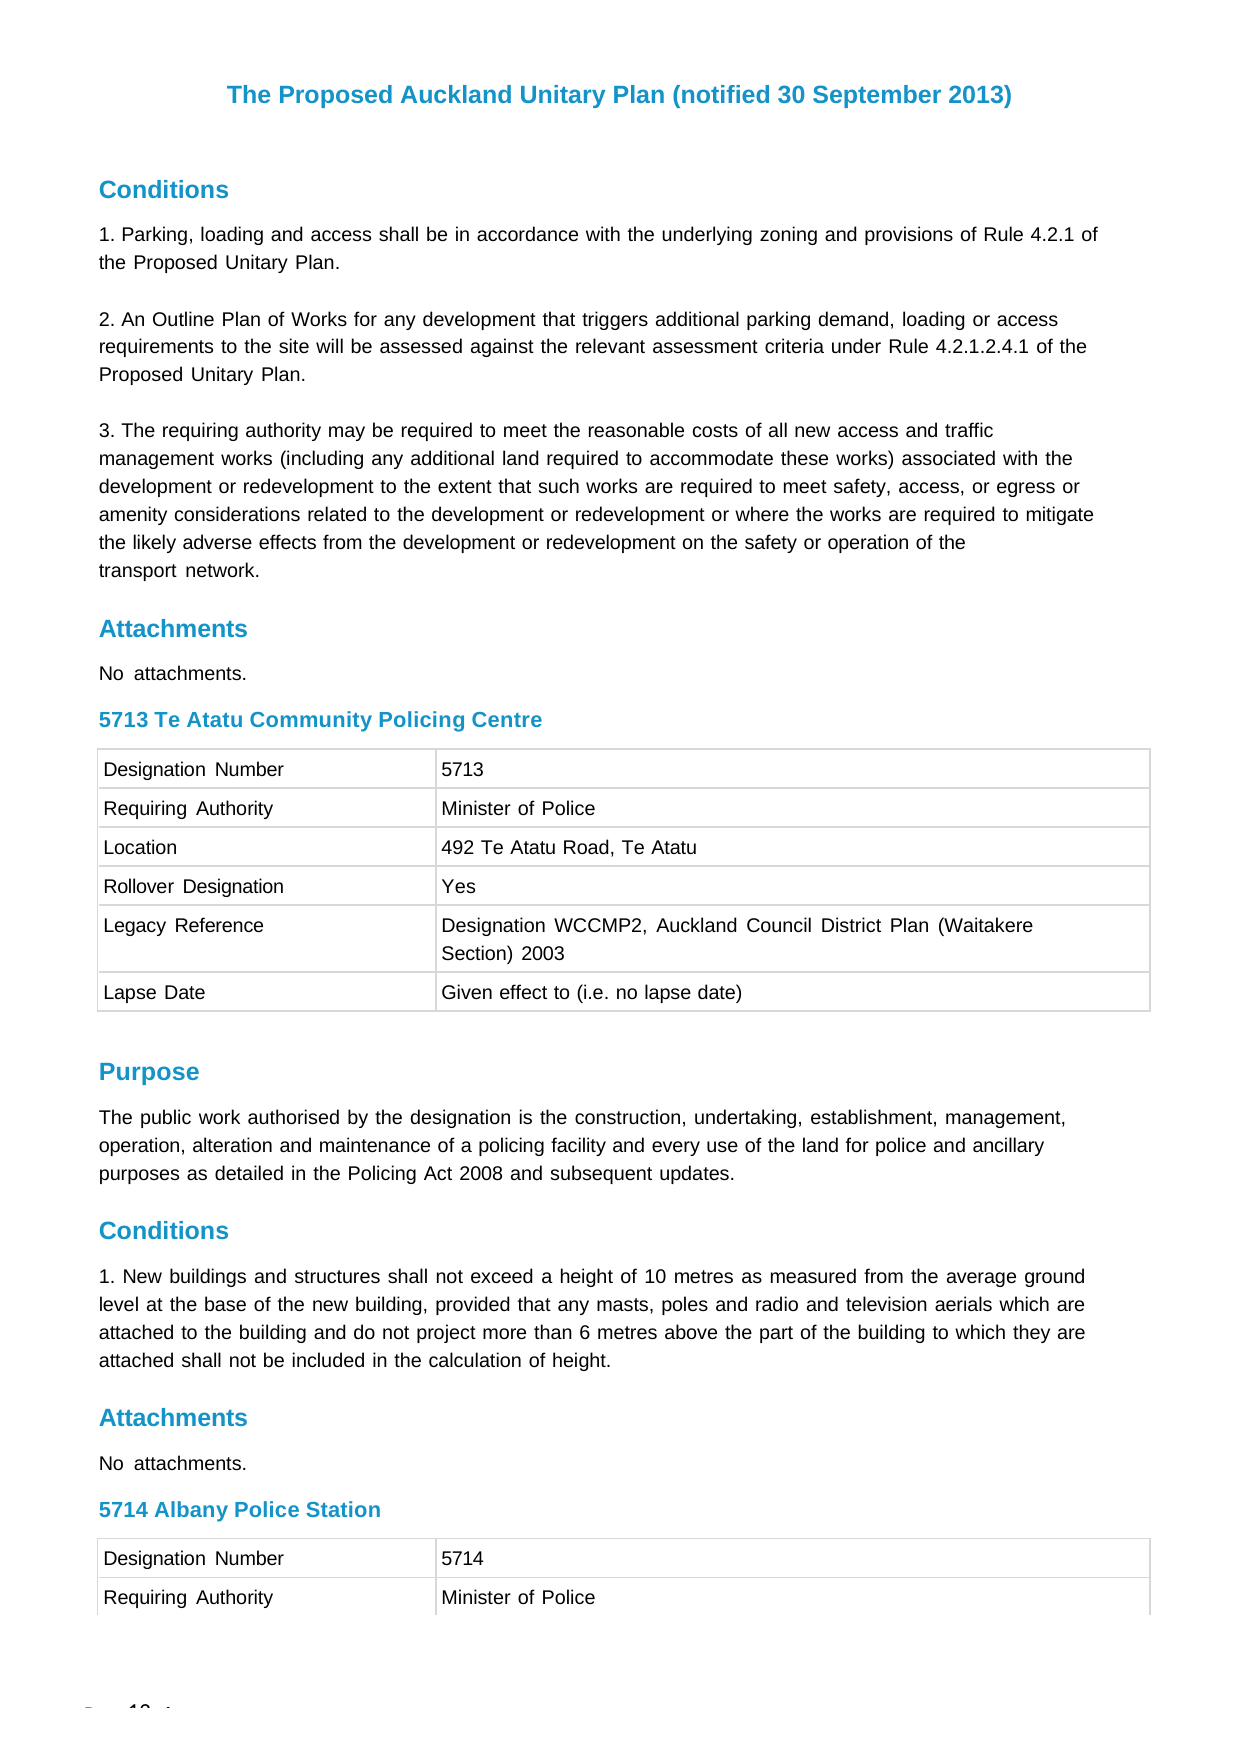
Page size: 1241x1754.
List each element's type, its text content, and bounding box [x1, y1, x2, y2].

text The public work authorised by the designation is the construction, undertaking, establishment, management, operation, alteration and maintenance of a policing facility and every use of the land for police and ancillary purposes as detailed in the Policing Act 2008 and subsequent updates. [98, 1106, 1117, 1184]
subtitle Conditions [98, 1216, 1085, 1245]
table_cell Given effect to (i.e. no lapse date) [437, 973, 1149, 1010]
table_cell Yes [437, 867, 1149, 904]
table_cell 492 Te Atatu Road, Te Atatu [437, 828, 1149, 865]
text Purpose [98, 1057, 1085, 1086]
subtitle Attachments [98, 1403, 1085, 1432]
list The requiring authority may be required to meet the reasonable costs of all new access and traffic management works (including any additional land required to accommodate these works) associated with the development or redevelopment to the extent that such works are required to meet safety, access, or egress or amenity considerations related to the development or redevelopment or where the works are required to mitigate the likely adverse effects from the development or redevelopment on the safety or operation of the [98, 419, 1102, 554]
table_header Designation Number [98, 1539, 435, 1576]
table_cell Minister of Police [437, 789, 1149, 826]
text No attachments. [98, 662, 1085, 685]
subtitle Conditions [98, 175, 1085, 203]
text 1. New buildings and structures shall not exceed a height of 10 metres as measured from the average ground level at the base of the new building, provided that any masts, poles and radio and television aerials which are attached to the building and do not project more than 6 metres above the part of the building to which they are attached shall not be included in the calculation of height. [98, 1265, 1087, 1371]
subtitle 5714 Albany Police Station [98, 1497, 1085, 1522]
list Parking, loading and access shall be in accordance with the underlying zoning and provisions of Rule 4.2.1 of the Proposed Unitary Plan. [98, 223, 1105, 274]
list An Outline Plan of Works for any development that triggers additional parking demand, loading or access requirements to the site will be assessed against the relevant assessment criteria under Rule 4.2.1.2.4.1 of the Proposed Unitary Plan. [98, 307, 1098, 386]
table_header 5714 [437, 1539, 1149, 1576]
table_cell Requiring Authority [98, 788, 435, 826]
table_cell Legacy Reference [98, 905, 435, 971]
subtitle 5713 Te Atatu Community Policing Centre [98, 707, 1085, 732]
table_header 5713 [437, 750, 1149, 787]
table_cell Location [98, 827, 435, 865]
subtitle Attachments [98, 613, 1085, 642]
table_cell Requiring Authority [98, 1578, 435, 1615]
text transport network. [98, 559, 1085, 582]
table_cell Lapse Date [98, 972, 435, 1010]
table_cell Rollover Designation [98, 866, 435, 904]
table_header Designation Number [98, 750, 435, 787]
text No attachments. [98, 1452, 1085, 1474]
table_cell Minister of Police [437, 1578, 1149, 1615]
table_cell Designation WCCMP2, Auckland Council District Plan (Waitakere Section) 2003 [437, 906, 1149, 971]
